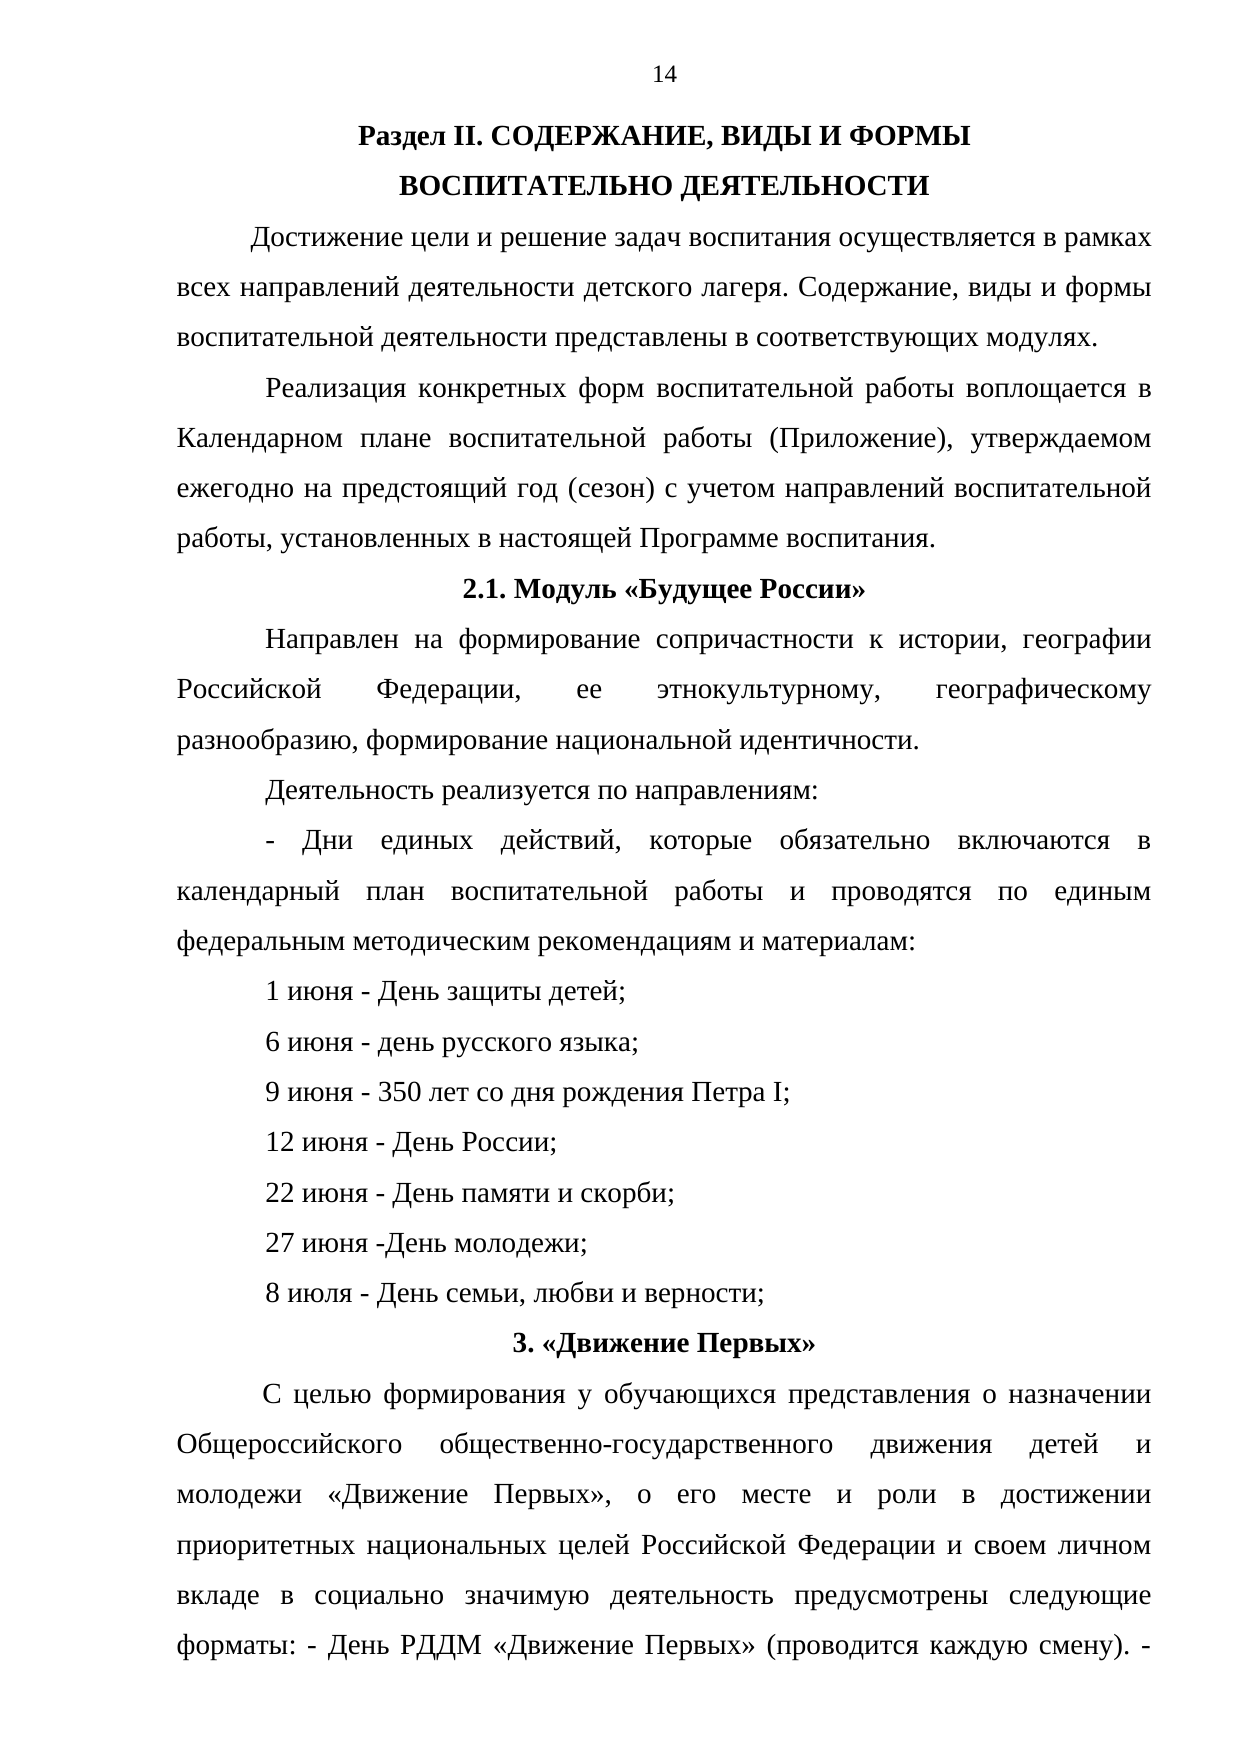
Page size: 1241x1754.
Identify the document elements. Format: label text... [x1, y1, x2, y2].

text 12 июня - День России; [176, 1124, 1152, 1158]
text 2.1. Модуль «Будущее России» [176, 571, 1152, 604]
text 8 июля - День семьи, любви и верности; [176, 1275, 1152, 1309]
text 1 июня - День защиты детей; [176, 973, 1152, 1007]
subtitle Раздел II. СОДЕРЖАНИЕ, ВИДЫ И ФОРМЫ [176, 118, 1152, 152]
text Достижение цели и решение задач воспитания осуществляется в рамках всех направлений деятельности детского лагеря. Содержание, виды и формы воспитательной деятельности представлены в соответствующих модулях. [176, 219, 1152, 353]
text Реализация конкретных форм воспитательной работы воплощается в Календарном плане воспитательной работы (Приложение), утверждаемом ежегодно на предстоящий год (сезон) с учетом направлений воспитательной работы, установленных в настоящей Программе воспитания. [176, 370, 1152, 554]
text 22 июня - День памяти и скорби; [176, 1175, 1152, 1208]
text 6 июня - день русского языка; [176, 1024, 1152, 1057]
text Направлен на формирование сопричастности к истории, географии Российской Федерации, ее этнокультурному, географическому разнообразию, формирование национальной идентичности. [176, 621, 1152, 755]
text 3. «Движение Первых» [176, 1326, 1152, 1359]
text Деятельность реализуется по направлениям: [176, 772, 1152, 806]
subtitle ВОСПИТАТЕЛЬНО ДЕЯТЕЛЬНОСТИ [176, 168, 1152, 202]
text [176, 1376, 1152, 1661]
text - Дни единых действий, которые обязательно включаются в календарный план воспитательной работы и проводятся по единым федеральным методическим рекомендациям и материалам: [176, 822, 1152, 957]
text 9 июня - 350 лет со дня рождения Петра I; [176, 1074, 1152, 1108]
text 27 июня -День молодежи; [176, 1225, 1152, 1258]
